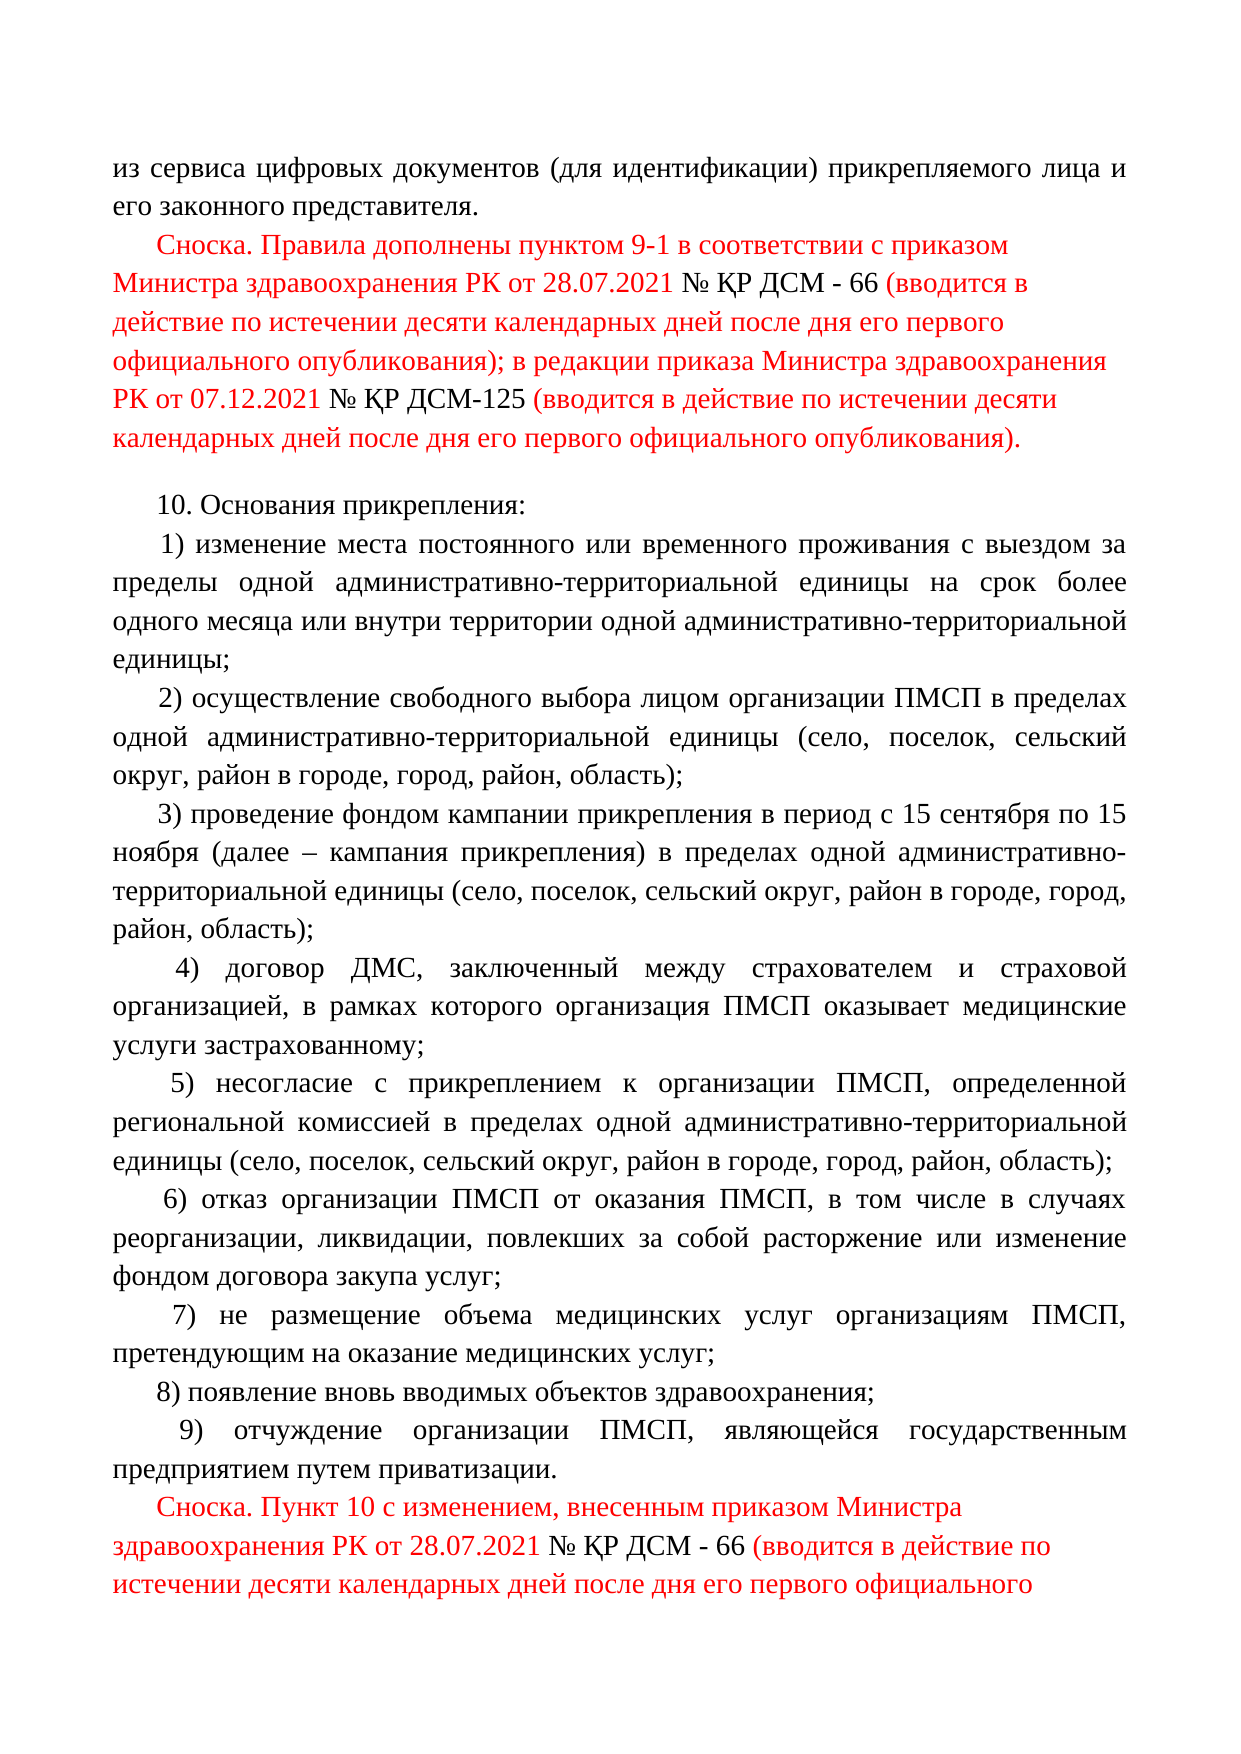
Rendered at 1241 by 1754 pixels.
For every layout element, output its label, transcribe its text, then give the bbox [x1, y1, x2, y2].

text 8) появление вновь вводимых объектов здравоохранения; [112, 1374, 1128, 1407]
text 6) отказ организации ПМСП от оказания ПМСП, в том числе в случаях реорганизации, ликвидации, повлекших за собой расторжение или изменение фондом договора закупа услуг; [112, 1181, 1128, 1292]
text 2) осуществление свободного выбора лицом организации ПМСП в пределах одной административно-территориальной единицы (село, поселок, сельский округ, район в городе, город, район, область); [112, 680, 1128, 791]
text 4) договор ДМС, заключенный между страхователем и страховой организацией, в рамках которого организация ПМСП оказывает медицинские услуги застрахованному; [112, 950, 1128, 1061]
text 3) проведение фондом кампании прикрепления в период с 15 сентября по 15 ноября (далее – кампания прикрепления) в пределах одной административно-территориальной единицы (село, поселок, сельский округ, район в городе, город, район, область); [112, 796, 1128, 945]
text Сноска. Правила дополнены пунктом 9-1 в соответствии с приказом Министра здравоохранения РК от 28.07.2021 № ҚР ДСМ - 66 (вводится в действие по истечении десяти календарных дней после дня его первого официального опубликования); в редакции приказа Министра здравоохранения РК от 07.12.2021 № ҚР ДСМ-125 (вводится в действие по истечении десяти календарных дней после дня его первого официального опубликования). [112, 227, 1128, 483]
text 10. Основания прикрепления: [112, 487, 1128, 521]
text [112, 1489, 1128, 1600]
text 9) отчуждение организации ПМСП, являющейся государственным предприятием путем приватизации. [112, 1412, 1128, 1484]
text 5) несогласие с прикреплением к организации ПМСП, определенной региональной комиссией в пределах одной административно-территориальной единицы (село, поселок, сельский округ, район в городе, город, район, область); [112, 1066, 1128, 1176]
text 1) изменение места постоянного или временного проживания с выездом за пределы одной административно-территориальной единицы на срок более одного месяца или внутри территории одной административно-территориальной единицы; [112, 526, 1128, 675]
text 7) не размещение объема медицинских услуг организациям ПМСП, претендующим на оказание медицинских услуг; [112, 1297, 1128, 1369]
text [112, 150, 1128, 222]
